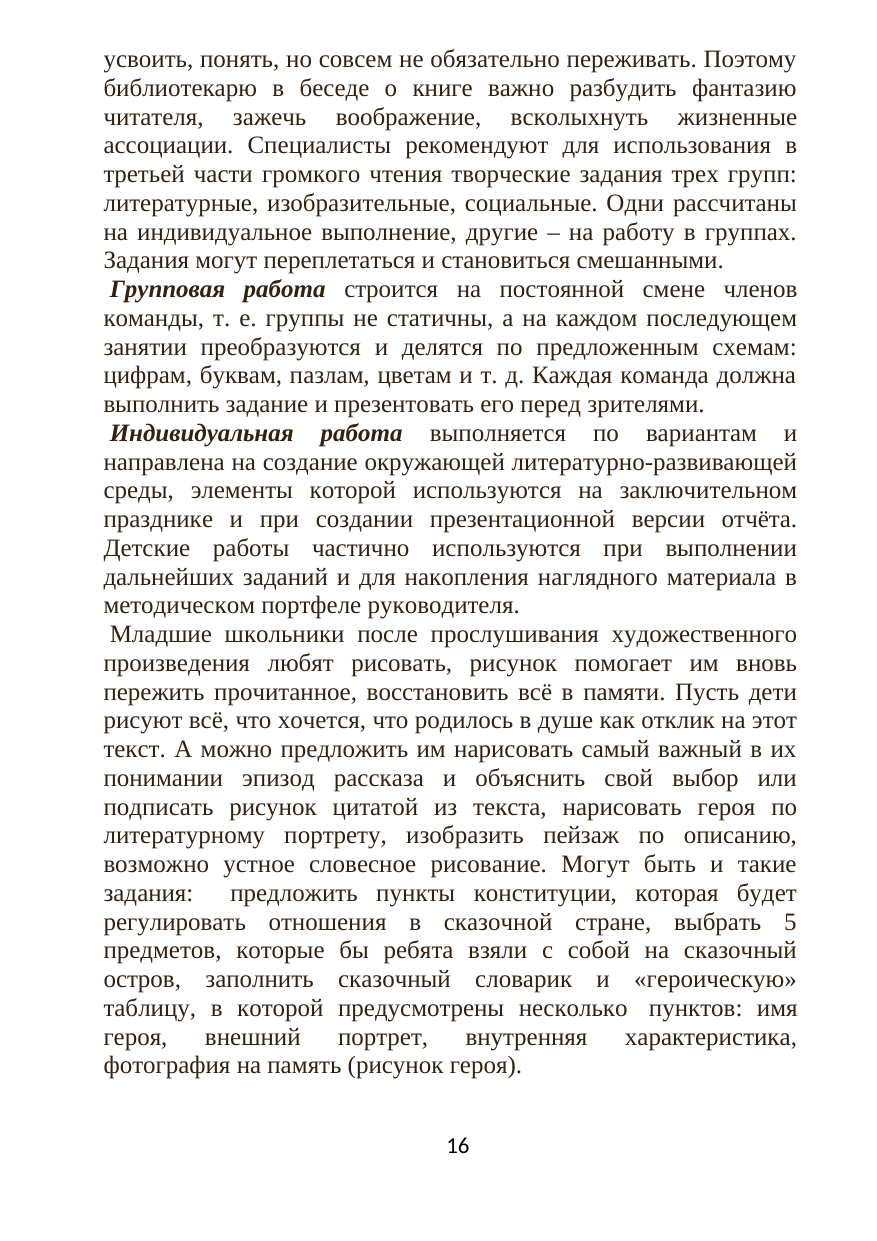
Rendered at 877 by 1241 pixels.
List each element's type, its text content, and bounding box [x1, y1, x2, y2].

text Младшие школьники после прослушивания художественного произведения любят рисовать, рисунок помогает им вновь пережить прочитанное, восстановить всё в памяти. Пусть дети рисуют всё, что хочется, что родилось в душе как отклик на этот текст. А можно предложить им нарисовать самый важный в их понимании эпизод рассказа и объяснить свой выбор или подписать рисунок цитатой из текста, нарисовать героя по литературному портрету, изобразить пейзаж по описанию, возможно устное словесное рисование. Могут быть и такие задания: предложить пункты конституции, которая будет регулировать отношения в сказочной стране, выбрать 5 предметов, которые бы ребята взяли с собой на сказочный остров, заполнить сказочный словарик и «героическую» таблицу, в которой предусмотрены несколько пунктов: имя героя, внешний портрет, внутренняя характеристика, фотография на память (рисунок героя). [103, 619, 797, 1079]
text Групповая работа строится на постоянной смене членов команды, т. е. группы не статичны, а на каждом последующем занятии преобразуются и делятся по предложенным схемам: цифрам, буквам, пазлам, цветам и т. д. Каждая команда должна выполнить задание и презентовать его перед зрителями. [103, 274, 797, 418]
text Индивидуальная работа выполняется по вариантам и направлена на создание окружающей литературно-развивающей среды, элементы которой используются на заключительном празднике и при создании презентационной версии отчёта. Детские работы частично используются при выполнении дальнейших заданий и для накопления наглядного материала в методическом портфеле руководителя. [103, 418, 797, 619]
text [103, 44, 797, 274]
